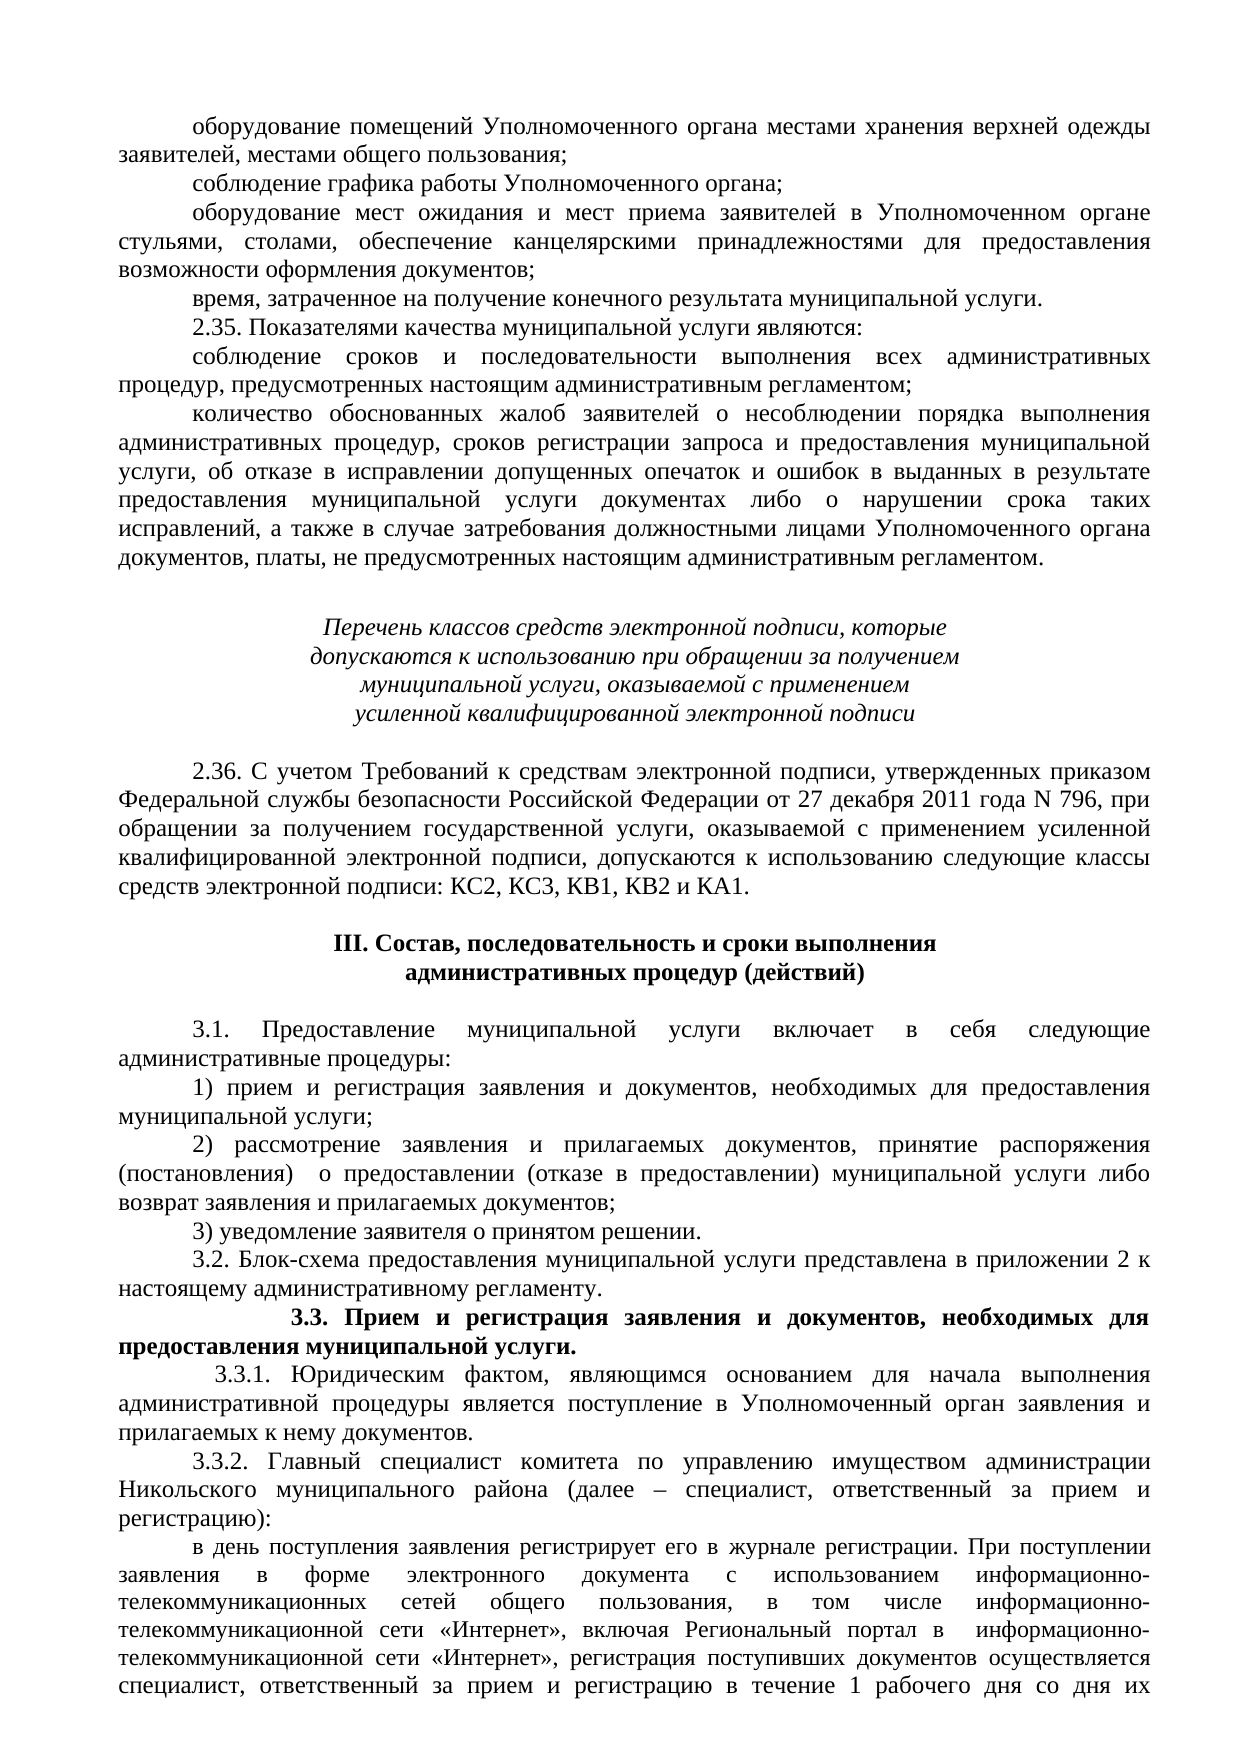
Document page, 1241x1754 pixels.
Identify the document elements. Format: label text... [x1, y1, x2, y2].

text оборудование помещений Уполномоченного органа местами хранения верхней одежды заявителей, местами общего пользования; [118, 111, 1152, 168]
text 3.3.1. Юридическим фактом, являющимся основанием для начала выполнения административной процедуры является поступление в Уполномоченный орган заявления и прилагаемых к нему документов. [118, 1359, 1152, 1446]
text 3.3. Прием и регистрация заявления и документов, необходимых для предоставления муниципальной услуги. [118, 1302, 1152, 1359]
text время, затраченное на получение конечного результата муниципальной услуги. [118, 283, 1152, 312]
text 1) прием и регистрация заявления и документов, необходимых для предоставления муниципальной услуги; [118, 1072, 1152, 1129]
subtitle муниципальной услуги, оказываемой с применением [118, 669, 1152, 698]
text оборудование мест ожидания и мест приема заявителей в Уполномоченном органе стульями, столами, обеспечение канцелярскими принадлежностями для предоставления возможности оформления документов; [118, 197, 1152, 283]
text 3.2. Блок-схема предоставления муниципальной услуги представлена в приложении 2 к настоящему административному регламенту. [118, 1244, 1152, 1302]
subtitle допускаются к использованию при обращении за получением [118, 641, 1152, 669]
text 3.3.2. Главный специалист комитета по управлению имуществом администрации Никольского муниципального района (далее – специалист, ответственный за прием и регистрацию): [118, 1446, 1152, 1532]
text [118, 1532, 1152, 1699]
text административных процедур (действий) [118, 957, 1152, 986]
text 2) рассмотрение заявления и прилагаемых документов, принятие распоряжения (постановления) о предоставлении (отказе в предоставлении) муниципальной услуги либо возврат заявления и прилагаемых документов; [118, 1129, 1152, 1216]
text 2.36. С учетом Требований к средствам электронной подписи, утвержденных приказом Федеральной службы безопасности Российской Федерации от 27 декабря 2011 года N 796, при обращении за получением государственной услуги, оказываемой с применением усиленной квалифицированной электронной подписи, допускаются к использованию следующие классы средств электронной подписи: КС2, КС3, КВ1, КВ2 и КА1. [118, 756, 1152, 899]
text 3.1. Предоставление муниципальной услуги включает в себя следующие административные процедуры: [118, 1014, 1152, 1072]
text соблюдение графика работы Уполномоченного органа; [118, 168, 1152, 197]
subtitle усиленной квалифицированной электронной подписи [118, 698, 1152, 727]
subtitle Перечень классов средств электронной подписи, которые [118, 612, 1152, 641]
text III. Состав, последовательность и сроки выполнения [118, 928, 1152, 957]
text 3) уведомление заявителя о принятом решении. [118, 1216, 1152, 1244]
text количество обоснованных жалоб заявителей о несоблюдении порядка выполнения административных процедур, сроков регистрации запроса и предоставления муниципальной услуги, об отказе в исправлении допущенных опечаток и ошибок в выданных в результате предоставления муниципальной услуги документах либо о нарушении срока таких исправлений, а также в случае затребования должностными лицами Уполномоченного органа документов, платы, не предусмотренных настоящим административным регламентом. [118, 398, 1152, 571]
text соблюдение сроков и последовательности выполнения всех административных процедур, предусмотренных настоящим административным регламентом; [118, 341, 1152, 398]
text 2.35. Показателями качества муниципальной услуги являются: [118, 312, 1152, 341]
